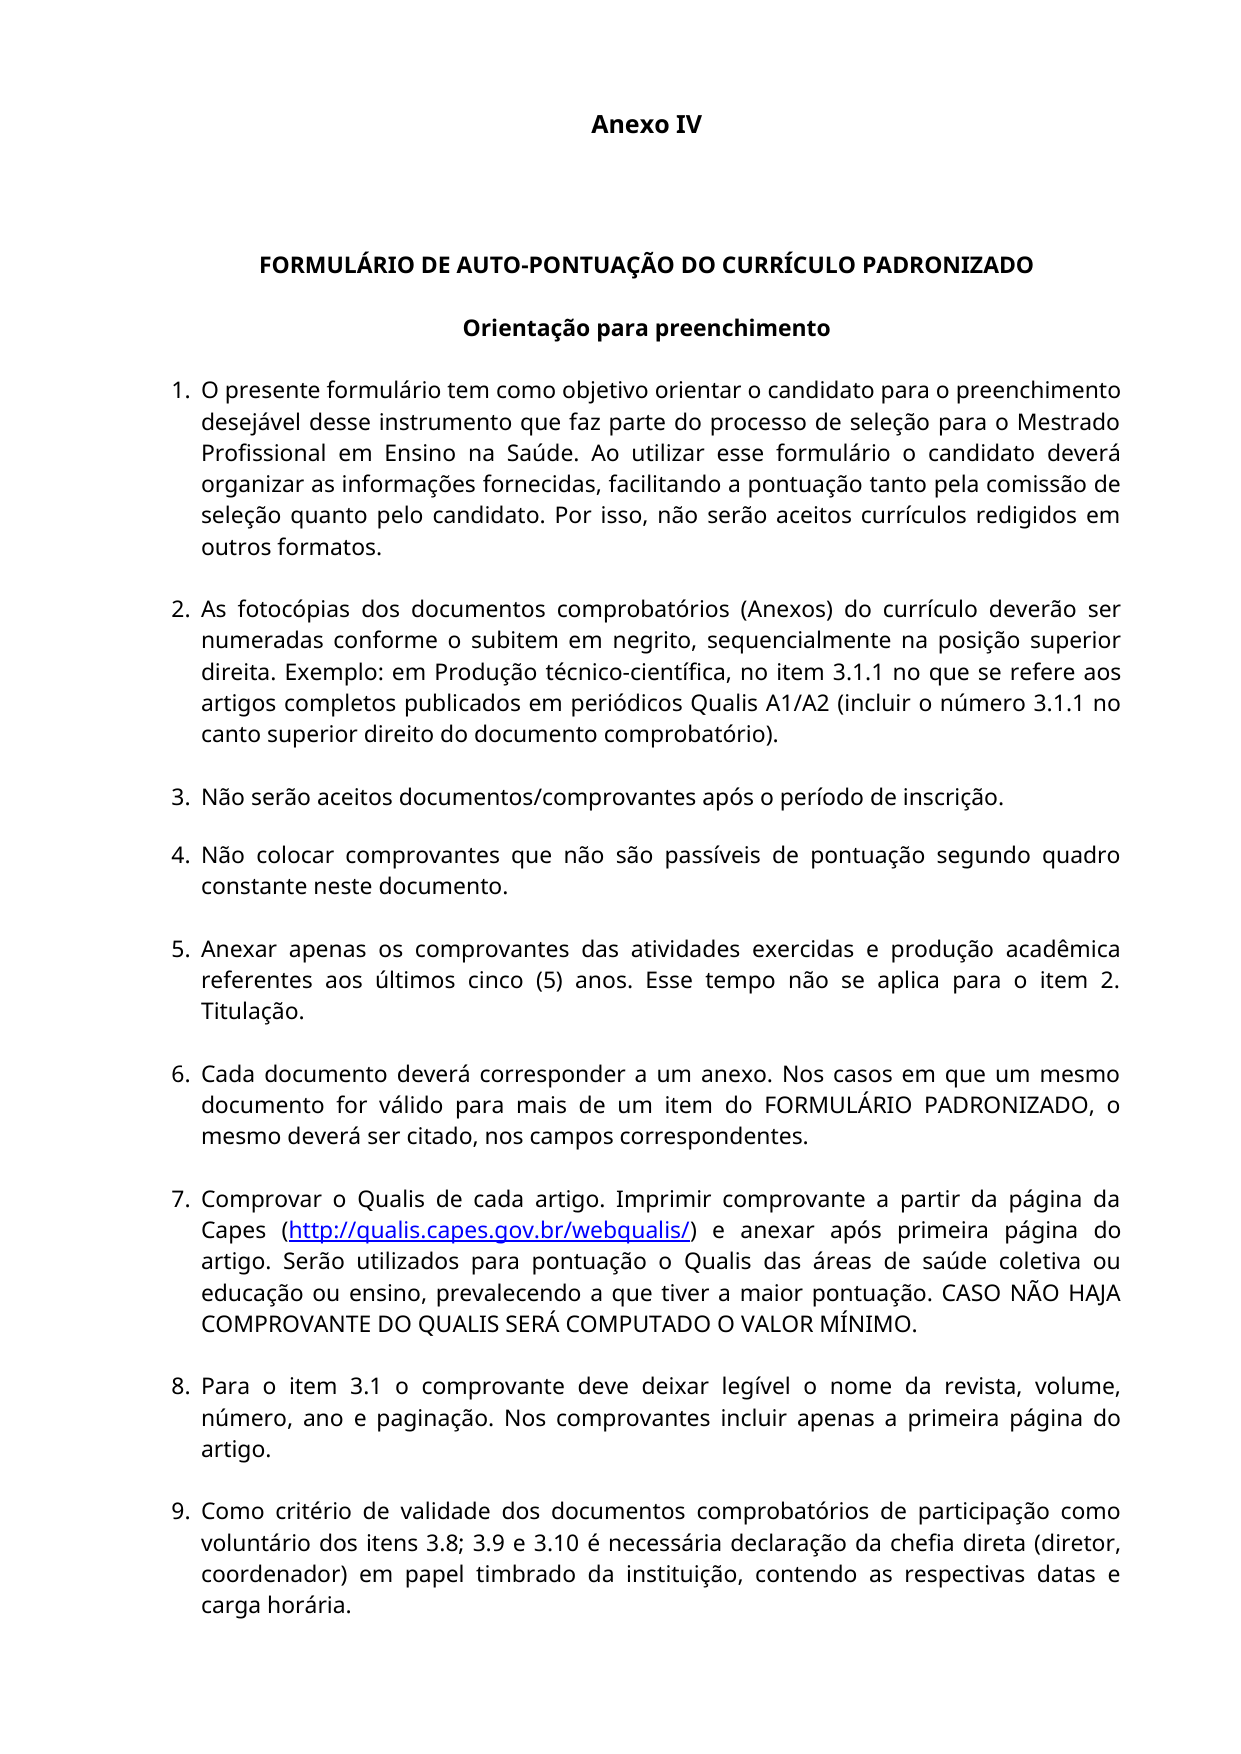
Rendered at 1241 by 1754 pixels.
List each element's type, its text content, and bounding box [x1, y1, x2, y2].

list Não colocar comprovantes que não são passíveis de pontuação segundo quadro constante neste documento. [171, 839, 1122, 901]
list Não serão aceitos documentos/comprovantes após o período de inscrição. [171, 781, 1122, 812]
list Para o item 3.1 o comprovante deve deixar legível o nome da revista, volume, número, ano e paginação. Nos comprovantes incluir apenas a primeira página do artigo. [171, 1370, 1122, 1464]
list Como critério de validade dos documentos comprobatórios de participação como voluntário dos itens 3.8; 3.9 e 3.10 é necessária declaração da chefia direta (diretor, coordenador) em papel timbrado da instituição, contendo as respectivas datas e carga horária. [171, 1495, 1122, 1620]
list Anexar apenas os comprovantes das atividades exercidas e produção acadêmica referentes aos últimos cinco (5) anos. Esse tempo não se aplica para o item 2. Titulação. [171, 933, 1122, 1026]
text Anexo IV [171, 106, 1122, 140]
list Comprovar o Qualis de cada artigo. Imprimir comprovante a partir da página da Capes (http://qualis.capes.gov.br/webqualis/) e anexar após primeira página do artigo. Serão utilizados para pontuação o Qualis das áreas de saúde coletiva ou educação ou ensino, prevalecendo a que tiver a maior pontuação. CASO NÃO HAJA COMPROVANTE DO QUALIS SERÁ COMPUTADO O VALOR MÍNIMO. [171, 1183, 1122, 1339]
text Orientação para preenchimento [171, 312, 1122, 343]
list O presente formulário tem como objetivo orientar o candidato para o preenchimento desejável desse instrumento que faz parte do processo de seleção para o Mestrado Profissional em Ensino na Saúde. Ao utilizar esse formulário o candidato deverá organizar as informações fornecidas, facilitando a pontuação tanto pela comissão de seleção quanto pelo candidato. Por isso, não serão aceitos currículos redigidos em outros formatos. [171, 374, 1122, 562]
list As fotocópias dos documentos comprobatórios (Anexos) do currículo deverão ser numeradas conforme o subitem em negrito, sequencialmente na posição superior direita. Exemplo: em Produção técnico-científica, no item 3.1.1 no que se refere aos artigos completos publicados em periódicos Qualis A1/A2 (incluir o número 3.1.1 no canto superior direito do documento comprobatório). [171, 593, 1122, 749]
list Cada documento deverá corresponder a um anexo. Nos casos em que um mesmo documento for válido para mais de um item do FORMULÁRIO PADRONIZADO, o mesmo deverá ser citado, nos campos correspondentes. [171, 1058, 1122, 1151]
text FORMULÁRIO DE AUTO-PONTUAÇÃO DO CURRÍCULO PADRONIZADO [171, 249, 1122, 281]
